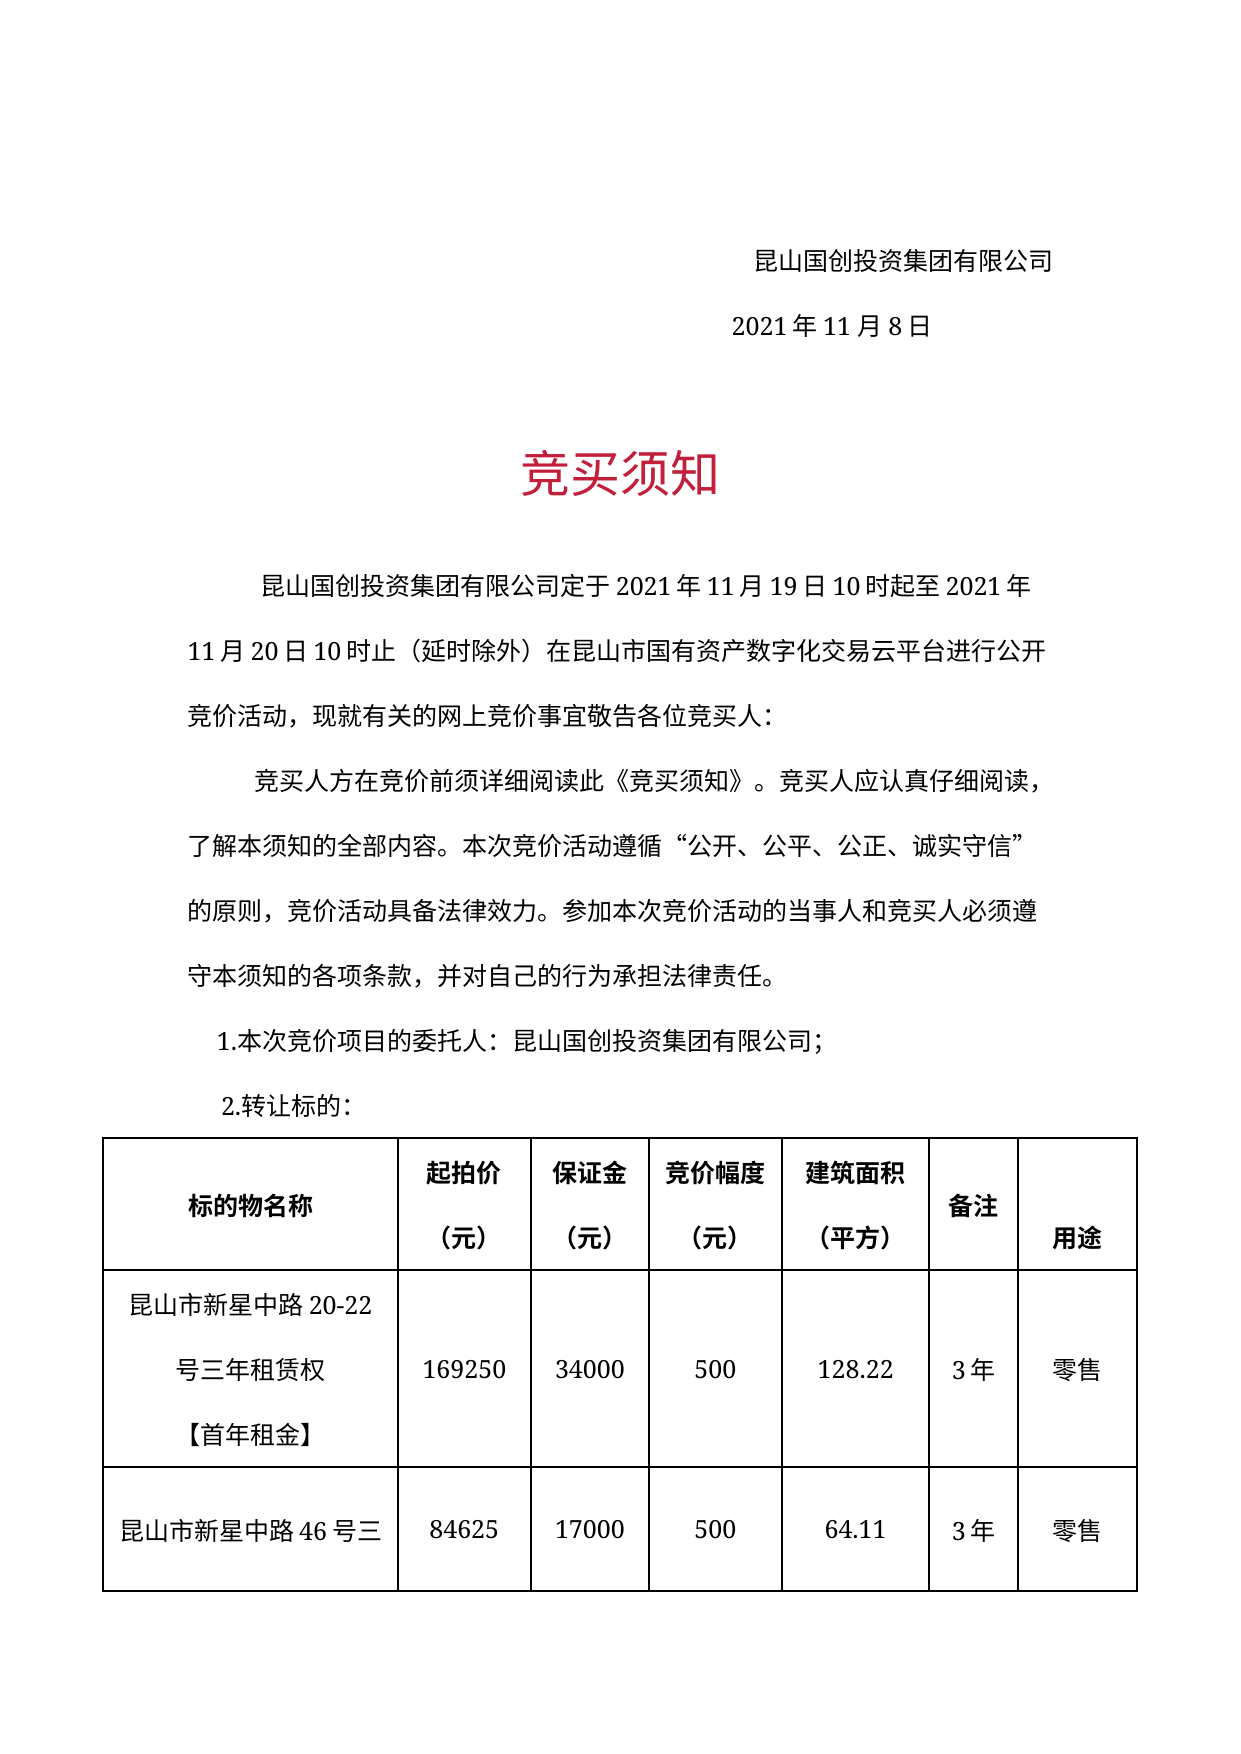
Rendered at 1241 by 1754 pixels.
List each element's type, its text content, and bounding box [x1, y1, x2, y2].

table_cell 3年 [930, 1468, 1017, 1590]
table_header 标的物名称 [104, 1139, 397, 1269]
table_cell 3年 [930, 1271, 1017, 1466]
table_cell 17000 [532, 1468, 648, 1590]
table_cell 34000 [532, 1271, 648, 1466]
table_header 用途 [1019, 1139, 1136, 1269]
table_cell 64.11 [783, 1468, 928, 1590]
table_cell 零售 [1019, 1271, 1136, 1466]
table_cell 500 [650, 1271, 781, 1466]
text 竞买须知 [187, 422, 1053, 519]
table_cell 84625 [399, 1468, 530, 1590]
table_header 保证金 （元） [532, 1139, 648, 1269]
text 1.本次竞价项目的委托人：昆山国创投资集团有限公司； [187, 1007, 1053, 1072]
text 昆山国创投资集团有限公司定于2021年11月19日10时起至2021年11月20日10时止（延时除外）在昆山市国有资产数字化交易云平台进行公开竞价活动，现就有关的网上竞价事宜敬告各位竞买人： [187, 552, 1053, 747]
text 2021年 11 月 8日 [187, 292, 932, 357]
table_header 起拍价（元） [399, 1139, 530, 1269]
table_header 建筑面积 （平方） [783, 1139, 928, 1269]
table_cell 500 [650, 1468, 781, 1590]
text 昆山国创投资集团有限公司 [187, 227, 1053, 292]
table_cell 零售 [1019, 1468, 1136, 1590]
table_cell 昆山市新星中路20-22号三年租赁权 【首年租金】 [104, 1271, 397, 1466]
table_header 备注 [930, 1139, 1017, 1269]
text 竞买人方在竞价前须详细阅读此《竞买须知》。竞买人应认真仔细阅读，了解本须知的全部内容。本次竞价活动遵循“公开、公平、公正、诚实守信”的原则，竞价活动具备法律效力。参加本次竞价活动的当事人和竞买人必须遵守本须知的各项条款，并对自己的行为承担法律责任。 [187, 747, 1053, 1007]
table_cell 169250 [399, 1271, 530, 1466]
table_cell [104, 1468, 397, 1590]
table_header 竞价幅度（元） [650, 1139, 781, 1269]
text 2.转让标的： [187, 1072, 1053, 1137]
table_cell 128.22 [783, 1271, 928, 1466]
